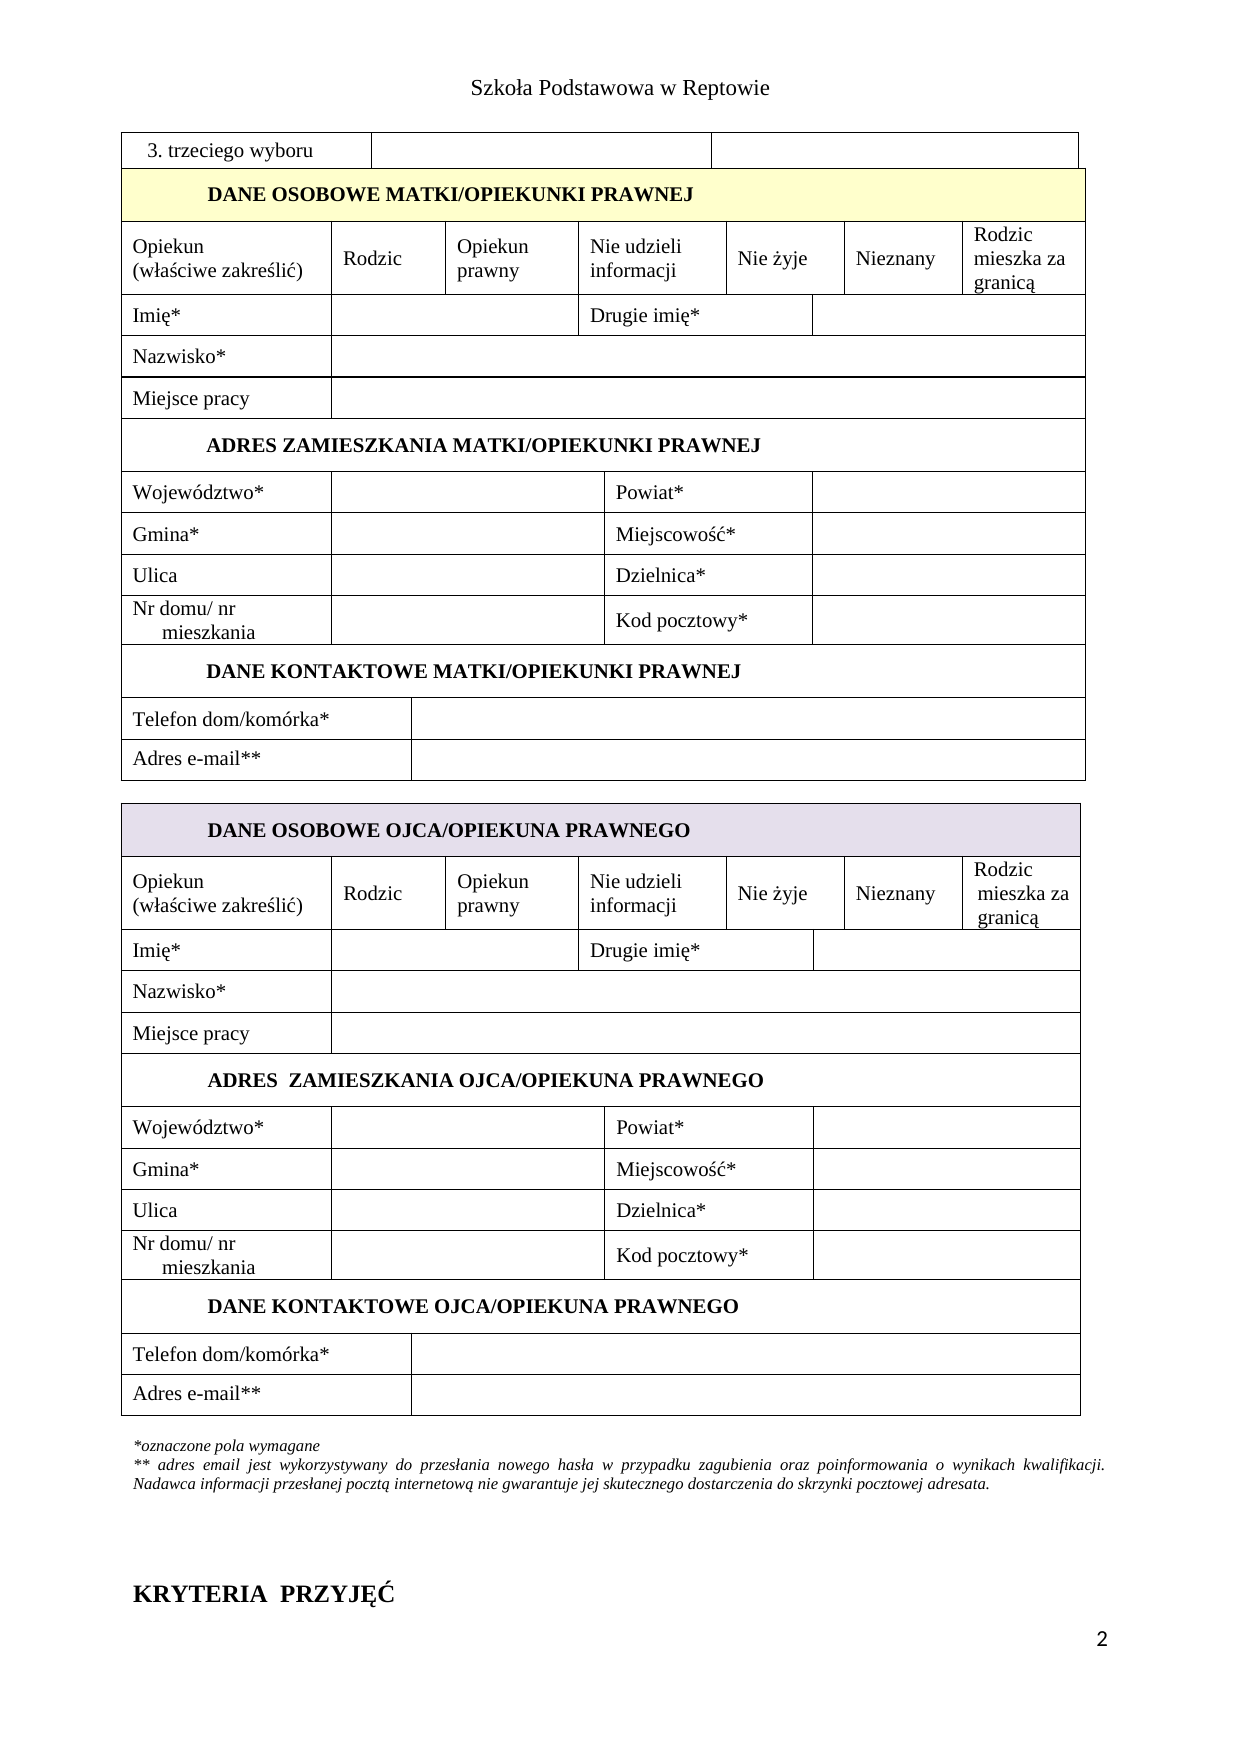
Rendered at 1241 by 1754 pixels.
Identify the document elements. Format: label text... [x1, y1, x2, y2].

table_cell Rodzic mieszka za granicą [963, 222, 1085, 294]
table_cell [813, 596, 1085, 644]
table_cell Nazwisko* [122, 971, 331, 1012]
table_cell Nie żyje [727, 857, 844, 929]
table_header DANE OSOBOWE OJCA/OPIEKUNA PRAWNEGO [122, 804, 1080, 856]
table_cell Nazwisko* [122, 336, 331, 376]
table_cell Gmina* [122, 513, 331, 554]
text KRYTERIA PRZYJĘĆ [133, 1579, 1107, 1608]
table_cell Nr domu/ nr mieszkania [122, 1231, 331, 1279]
table_cell DANE KONTAKTOWE MATKI/OPIEKUNKI PRAWNEJ [122, 645, 1085, 697]
table_cell Telefon dom/komórka* [122, 1334, 411, 1374]
table_cell Miejscowość* [605, 1149, 813, 1189]
table_cell Kod pocztowy* [605, 596, 812, 644]
table_cell Opiekun (właściwe zakreślić) [122, 222, 331, 294]
table_cell Rodzic [332, 857, 445, 929]
table_cell 3. trzeciego wyboru [122, 133, 371, 167]
table_cell [814, 1190, 1080, 1230]
table_cell Miejscowość* [605, 513, 812, 554]
table_cell Miejsce pracy [122, 378, 331, 418]
table_cell [332, 1190, 604, 1230]
table_cell Województwo* [122, 1107, 331, 1147]
table_cell [332, 472, 604, 512]
table_cell Adres e-mail** [122, 1375, 411, 1415]
table_cell [814, 1107, 1080, 1147]
table_cell Województwo* [122, 472, 331, 512]
table_cell [332, 378, 1085, 418]
table_cell Nie udzieli informacji [579, 857, 726, 929]
table_cell [814, 930, 1080, 970]
table_cell [332, 513, 604, 554]
table_cell [332, 1231, 604, 1279]
table_cell Rodzic [332, 222, 445, 294]
table_cell [332, 596, 604, 644]
table_cell Ulica [122, 1190, 331, 1230]
table_cell [332, 1107, 604, 1147]
table_cell ADRES ZAMIESZKANIA MATKI/OPIEKUNKI PRAWNEJ [122, 419, 1085, 471]
table_cell [332, 336, 1085, 376]
table_cell [412, 1375, 1080, 1415]
table_cell Rodzic mieszka za granicą [963, 857, 1080, 929]
table_cell Imię* [122, 930, 331, 970]
text *oznaczone pola wymagane [133, 1435, 1107, 1454]
table_cell [332, 295, 578, 335]
table_cell [813, 555, 1085, 595]
table_cell Powiat* [605, 472, 812, 512]
table_cell Nr domu/ nr mieszkania [122, 596, 331, 644]
table_cell [332, 555, 604, 595]
table_cell Nieznany [845, 222, 962, 294]
table_cell Gmina* [122, 1149, 331, 1189]
table_cell Kod pocztowy* [605, 1231, 813, 1279]
table_cell Nie udzieli informacji [579, 222, 726, 294]
table_cell Telefon dom/komórka* [122, 698, 411, 739]
table_cell [712, 133, 1078, 167]
table_cell [412, 1334, 1080, 1374]
table_cell [332, 971, 1080, 1012]
table_cell [813, 472, 1085, 512]
table_cell Opiekun (właściwe zakreślić) [122, 857, 331, 929]
table_cell ADRES ZAMIESZKANIA OJCA/OPIEKUNA PRAWNEGO [122, 1054, 1080, 1106]
table_cell Opiekun prawny [446, 222, 578, 294]
table_cell Dzielnica* [605, 1190, 813, 1230]
table_cell Miejsce pracy [122, 1013, 331, 1053]
table_cell Nieznany [845, 857, 962, 929]
table_cell [813, 513, 1085, 554]
table_cell Drugie imię* [579, 295, 812, 335]
table_cell [814, 1149, 1080, 1189]
table_cell Drugie imię* [579, 930, 813, 970]
table_cell [332, 930, 578, 970]
table_cell DANE KONTAKTOWE OJCA/OPIEKUNA PRAWNEGO [122, 1280, 1080, 1332]
table_cell [814, 1231, 1080, 1279]
table_cell [332, 1149, 604, 1189]
table_cell [332, 1013, 1080, 1053]
table_cell Adres e-mail** [122, 740, 411, 780]
table_cell [372, 133, 711, 167]
table_cell Nie żyje [727, 222, 844, 294]
text ** adres email jest wykorzystywany do przesłania nowego hasła w przypadku zagubienia oraz poinformowania o wynikach kwalifikacji. Nadawca informacji przesłanej pocztą internetową nie gwarantuje jej skutecznego dostarczenia do skrzynki pocztowej adresata. [133, 1454, 1107, 1493]
table_cell Imię* [122, 295, 331, 335]
table_cell Ulica [122, 555, 331, 595]
table_cell Powiat* [605, 1107, 813, 1147]
table_cell [412, 740, 1085, 780]
table_cell Dzielnica* [605, 555, 812, 595]
table_cell Opiekun prawny [446, 857, 578, 929]
table_cell DANE OSOBOWE MATKI/OPIEKUNKI PRAWNEJ [122, 169, 1085, 221]
table_cell [813, 295, 1085, 335]
table_cell [412, 698, 1085, 739]
